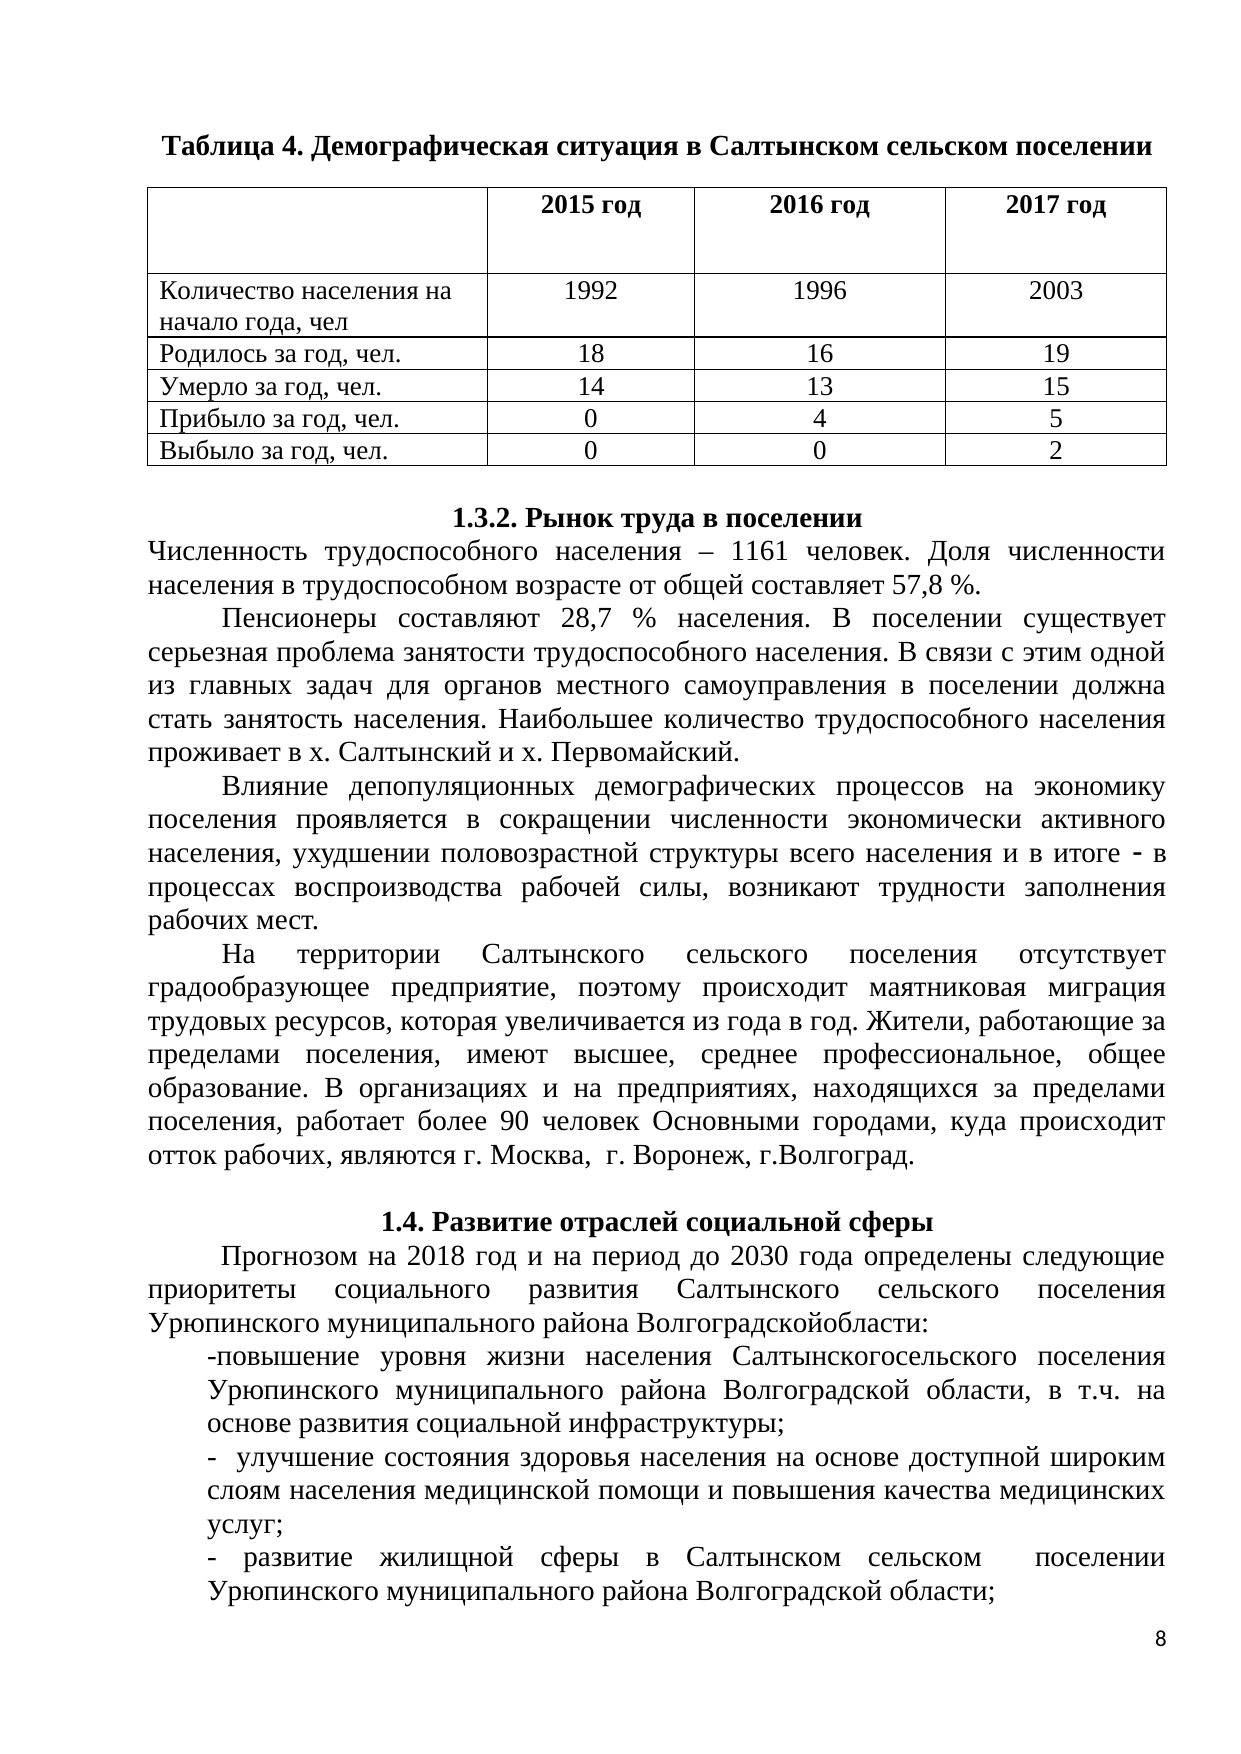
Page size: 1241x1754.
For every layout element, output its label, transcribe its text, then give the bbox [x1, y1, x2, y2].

text -повышение уровня жизни населения Салтынскогосельского поселения Урюпинского муниципального района Волгоградской области, в т.ч. на основе развития социальной инфраструктуры; [207, 1338, 1167, 1439]
table_header 2016 год [695, 188, 945, 273]
table_cell 13 [695, 370, 945, 401]
text 1.3.2. Рынок труда в поселении [148, 500, 1167, 533]
table_cell Родилось за год, чел. [148, 338, 487, 368]
text На территории Салтынского сельского поселения отсутствует градообразующее предприятие, поэтому происходит маятниковая миграция трудовых ресурсов, которая увеличивается из года в год. Жители, работающие за пределами поселения, имеют высшее, среднее профессиональное, общее образование. В организациях и на предприятиях, находящихся за пределами поселения, работает более 90 человек Основными городами, куда происходит отток рабочих, являются г. Москва, г. Воронеж, г.Волгоград. [148, 936, 1167, 1171]
table_cell Умерло за год, чел. [148, 370, 487, 401]
text - развитие жилищной сферы в Салтынском сельском поселении Урюпинского муниципального района Волгоградской области; [207, 1539, 1167, 1607]
table_cell 0 [488, 434, 694, 465]
table_cell Прибыло за год, чел. [148, 402, 487, 433]
table_cell Выбыло за год, чел. [148, 434, 487, 465]
text Численность трудоспособного населения – 1161 человек. Доля численности населения в трудоспособном возрасте от общей составляет 57,8 %. [148, 533, 1167, 600]
text 1.4. Развитие отраслей социальной сферы [148, 1204, 1167, 1238]
text Влияние депопуляционных демографических процессов на экономику поселения проявляется в сокращении численности экономически активного населения, ухудшении половозрастной структуры всего населения и в итоге в процессах воспроизводства рабочей силы, возникают трудности заполнения рабочих мест. [148, 768, 1167, 936]
text Прогнозом на 2018 год и на период до 2030 года определены следующие приоритеты социального развития Салтынского сельского поселения Урюпинского муниципального района Волгоградскойобласти: [148, 1238, 1167, 1338]
text Таблица 4. Демографическая ситуация в Салтынском сельском поселении [148, 128, 1167, 161]
table_header 2015 год [488, 188, 694, 273]
table_cell 2 [946, 434, 1166, 465]
table_cell 19 [946, 338, 1166, 368]
table_cell 14 [488, 370, 694, 401]
table_cell 1996 [695, 274, 945, 336]
table_header 2017 год [946, 188, 1166, 273]
table_cell 15 [946, 370, 1166, 401]
table_cell 2003 [946, 274, 1166, 336]
table_cell 4 [695, 402, 945, 433]
table_header [148, 188, 487, 273]
table_cell 18 [488, 338, 694, 368]
table_cell 1992 [488, 274, 694, 336]
text Пенсионеры составляют 28,7 % населения. В поселении существует серьезная проблема занятости трудоспособного населения. В связи с этим одной из главных задач для органов местного самоуправления в поселении должна стать занятость населения. Наибольшее количество трудоспособного населения проживает в х. Салтынский и х. Первомайский. [148, 600, 1167, 768]
text - улучшение состояния здоровья населения на основе доступной широким слоям населения медицинской помощи и повышения качества медицинских услуг; [207, 1439, 1167, 1539]
table_cell 0 [488, 402, 694, 433]
table_cell Количество населения на начало года, чел [148, 274, 487, 336]
table_cell 5 [946, 402, 1166, 433]
table_cell 0 [695, 434, 945, 465]
table_cell 16 [695, 338, 945, 368]
